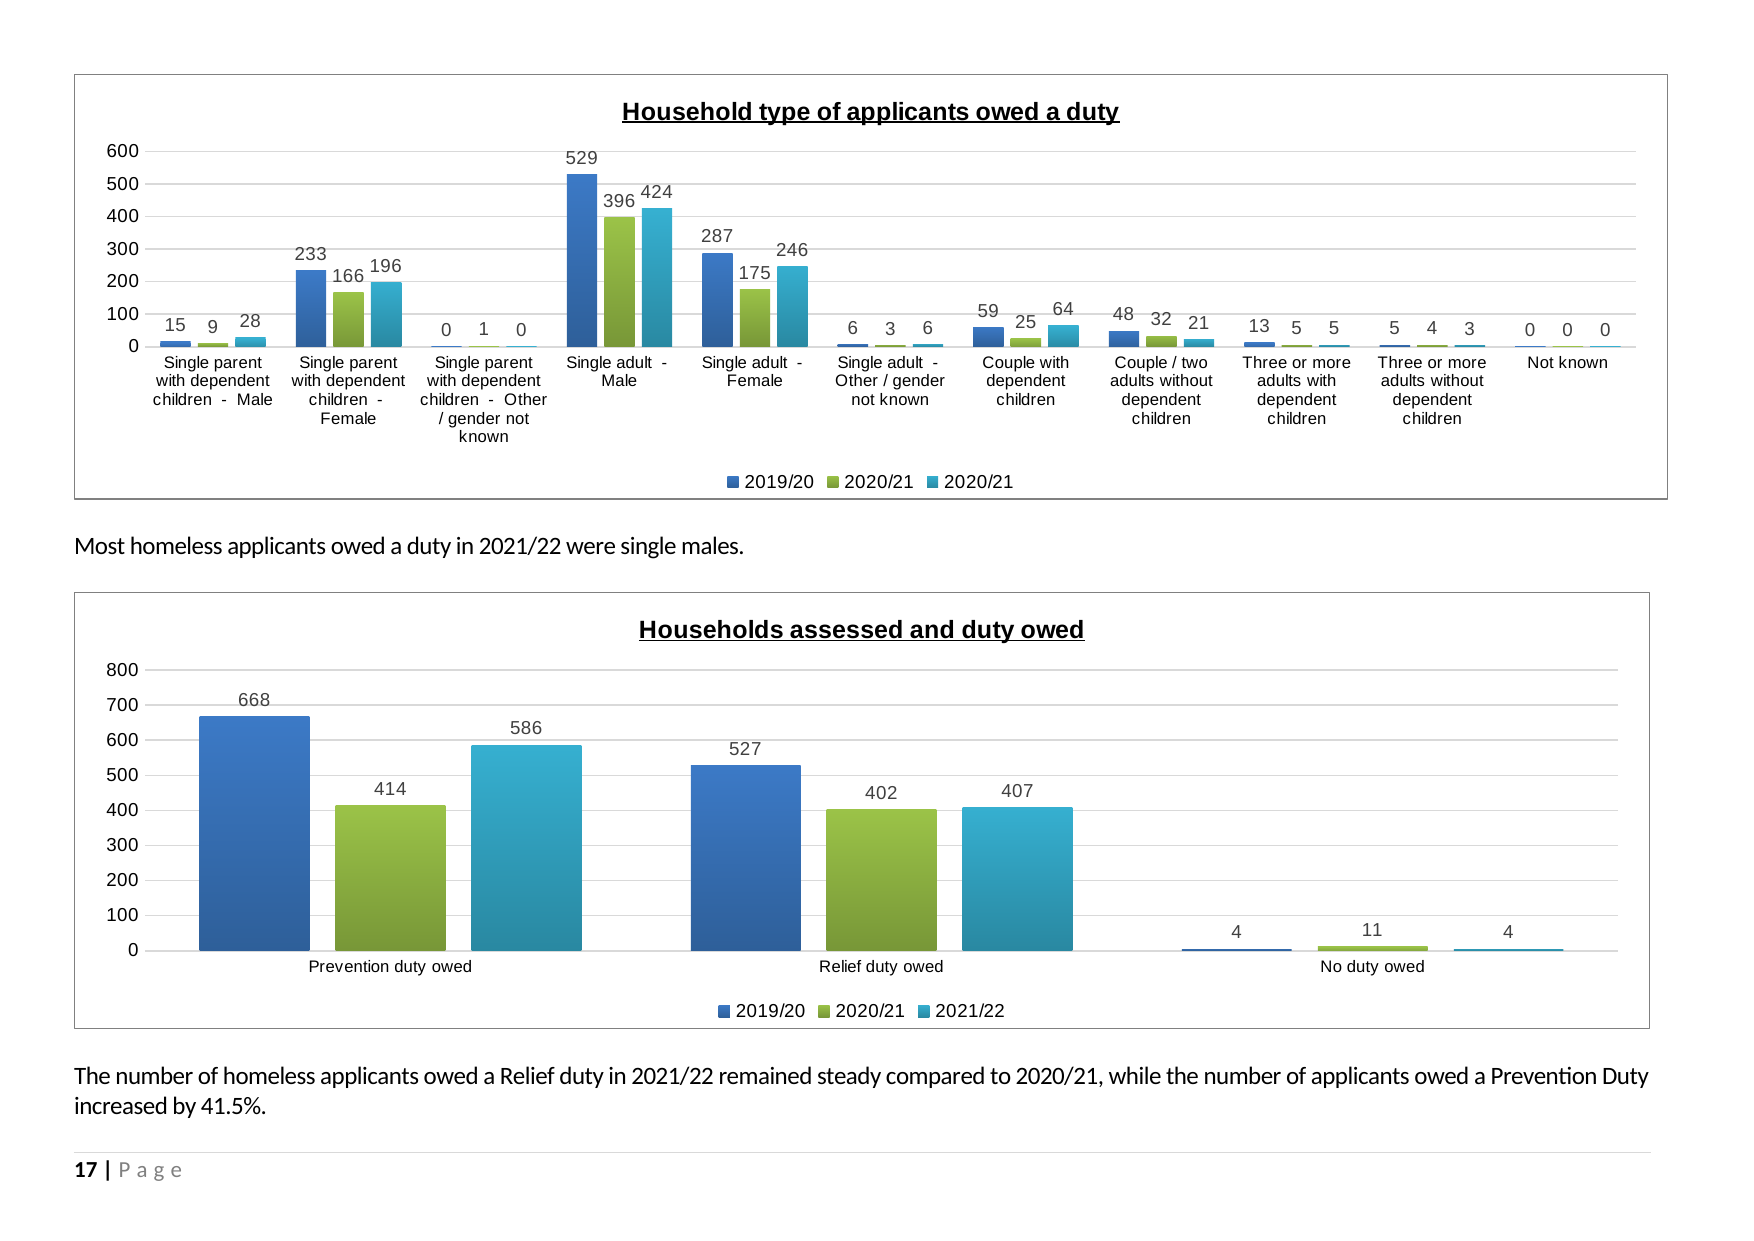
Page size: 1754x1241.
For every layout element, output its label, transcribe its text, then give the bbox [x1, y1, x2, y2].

text Most homeless applicants owed a duty in 2021/22 were single males. [74, 531, 1651, 561]
text The number of homeless applicants owed a Relief duty in 2021/22 remained steady compared to 2020/21, while the number of applicants owed a Prevention Duty increased by 41.5%. [74, 1060, 1651, 1121]
